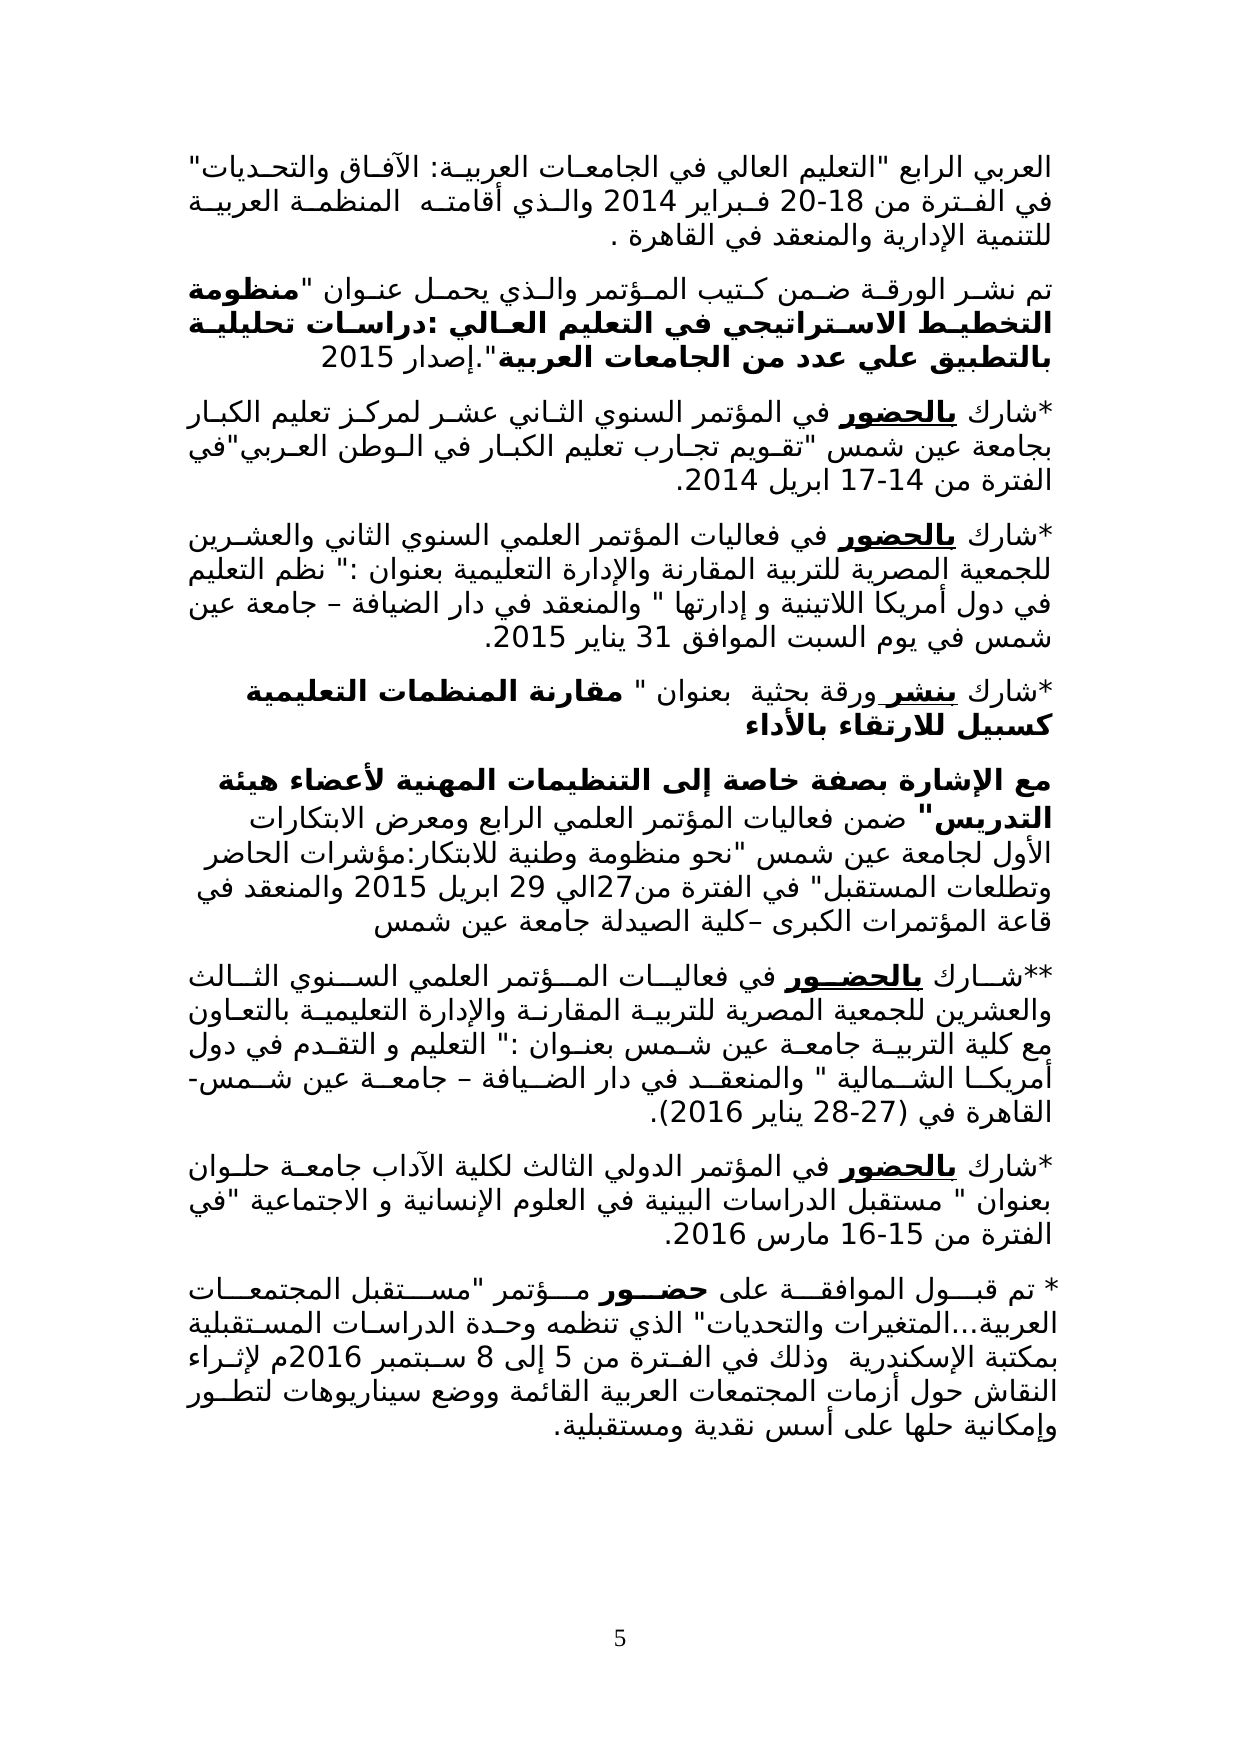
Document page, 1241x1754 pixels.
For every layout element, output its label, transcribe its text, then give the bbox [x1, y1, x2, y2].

text **شارك بالحضور في فعاليات المؤتمر العلمي السنوي الثالث والعشرين للجمعية المصرية للتربية المقارنة والإدارة التعليمية بالتعاون مع كلية التربية جامعة عين شمس بعنوان :" التعليم و التقدم في دول أمريكا الشمالية " والمنعقد في دار الضيافة – جامعة عين شمس- القاهرة في (27-28 يناير 2016). [187, 959, 1053, 1129]
list * تم قبول الموافقة على حضور مؤتمر "مستقبل المجتمعات العربية...المتغيرات والتحديات" الذي تنظمه وحدة الدراسات المستقبلية بمكتبة الإسكندرية وذلك في الفترة من 5 إلى 8 سبتمبر 2016م لإثراء النقاش حول أزمات المجتمعات العربية القائمة ووضع سيناريوهات لتطور وإمكانية حلها على أسس نقدية ومستقبلية. [187, 1272, 1059, 1442]
text *شارك بالحضور في فعاليات المؤتمر العلمي السنوي الثاني والعشرين للجمعية المصرية للتربية المقارنة والإدارة التعليمية بعنوان :" نظم التعليم في دول أمريكا اللاتينية و إدارتها " والمنعقد في دار الضيافة – جامعة عين شمس في يوم السبت الموافق 31 يناير 2015. [187, 518, 1053, 654]
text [187, 150, 1053, 252]
text تم نشر الورقة ضمن كتيب المؤتمر والذي يحمل عنوان "منظومة التخطيط الاستراتيجي في التعليم العالي :دراسات تحليلية بالتطبيق علي عدد من الجامعات العربية".إصدار 2015 [187, 273, 1053, 374]
text *شارك بالحضور في المؤتمر الدولي الثالث لكلية الآداب جامعة حلوان بعنوان " مستقبل الدراسات البينية في العلوم الإنسانية و الاجتماعية "في الفترة من 15-16 مارس 2016. [187, 1150, 1053, 1252]
text *شارك بالحضور في المؤتمر السنوي الثاني عشر لمركز تعليم الكبار بجامعة عين شمس "تقويم تجارب تعليم الكبار في الوطن العربي"في الفترة من 14-17 ابريل 2014. [187, 395, 1053, 497]
text *شارك بنشر ورقة بحثية بعنوان " مقارنة المنظمات التعليمية كسبيل للارتقاء بالأداء [187, 675, 1053, 743]
text مع الإشارة بصفة خاصة إلى التنظيمات المهنية لأعضاء هيئة التدريس" ضمن فعاليات المؤتمر العلمي الرابع ومعرض الابتكارات الأول لجامعة عين شمس "نحو منظومة وطنية للابتكار:مؤشرات الحاضر وتطلعات المستقبل" في الفترة من27الي 29 ابريل 2015 والمنعقد في قاعة المؤتمرات الكبرى –كلية الصيدلة جامعة عين شمس [187, 763, 1053, 938]
